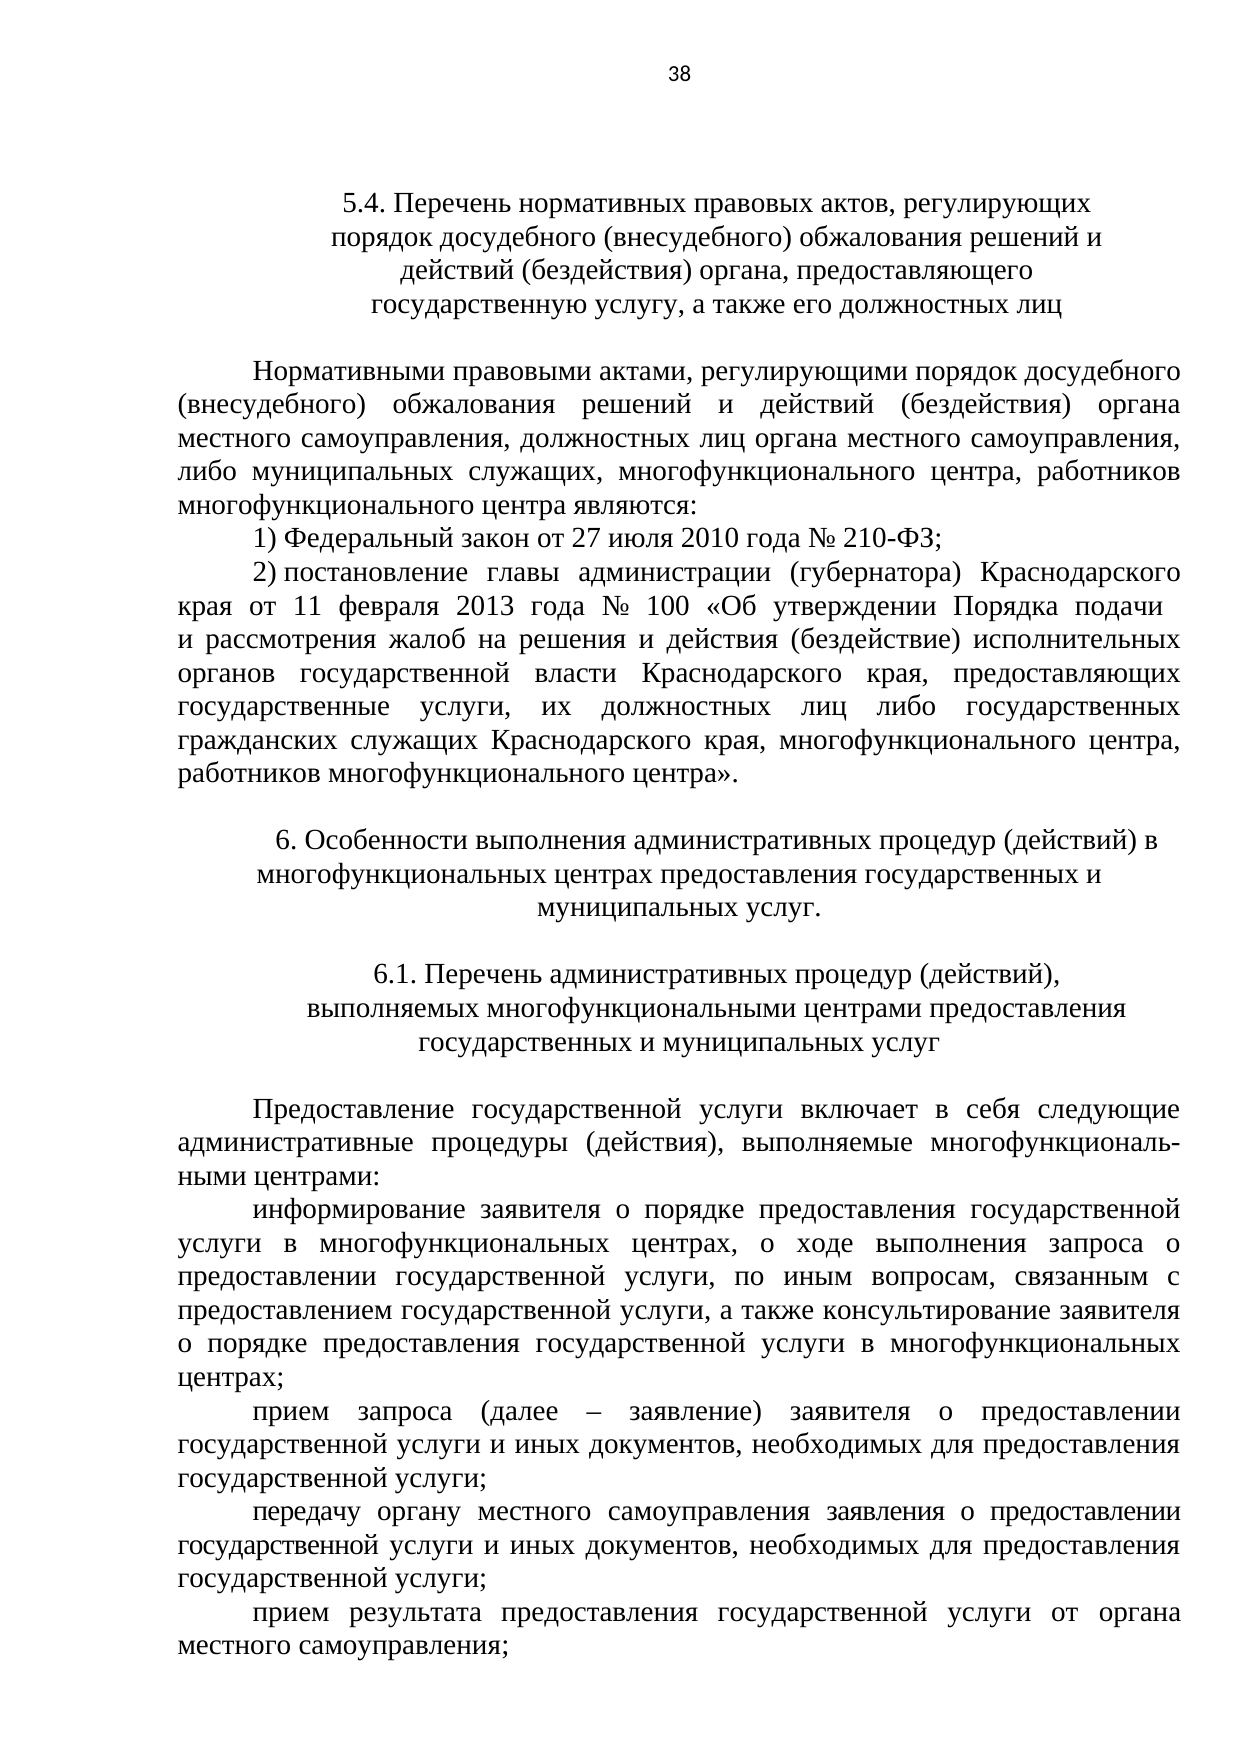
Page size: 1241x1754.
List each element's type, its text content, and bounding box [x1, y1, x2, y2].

text 1) Федеральный закон от 27 июля 2010 года № 210-ФЗ; [177, 521, 1181, 554]
text действий (бездействия) органа, предоставляющего [177, 252, 1181, 286]
text выполняемых многофункциональными центрами предоставления государственных и муниципальных услуг [177, 990, 1181, 1057]
text прием запроса (далее – заявление) заявителя о предоставлении государственной услуги и иных документов, необходимых для предоставления государственной услуги; [177, 1393, 1181, 1493]
text государственную услугу, а также его должностных лиц [177, 286, 1181, 319]
text порядок досудебного (внесудебного) обжалования решений и [177, 219, 1181, 252]
text Нормативными правовыми актами, регулирующими порядок досудебного (внесудебного) обжалования решений и действий (бездействия) органа местного самоуправления, должностных лиц органа местного самоуправления, либо муниципальных служащих, многофункционального центра, работников многофункционального центра являются: [177, 353, 1181, 521]
text 2) постановление главы администрации (губернатора) Краснодарского края от 11 февраля 2013 года № 100 «Об утверждении Порядка подачи и рассмотрения жалоб на решения и действия (бездействие) исполнительных органов государственной власти Краснодарского края, предоставляющих государственные услуги, их должностных лиц либо государственных гражданских служащих Краснодарского края, многофункционального центра, работников многофункционального центра». [177, 554, 1181, 789]
text Предоставление государственной услуги включает в себя следующие административные процедуры (действия), выполняемые многофункциональ-ными центрами: [177, 1091, 1181, 1191]
text 5.4. Перечень нормативных правовых актов, регулирующих [177, 185, 1181, 219]
text прием результата предоставления государственной услуги от органа местного самоуправления; [177, 1594, 1181, 1661]
text передачу органу местного самоуправления заявления о предоставлении государственной услуги и иных документов, необходимых для предоставления государственной услуги; [177, 1493, 1181, 1594]
list 6. Особенности выполнения административных процедур (действий) в многофункциональных центрах предоставления государственных и муниципальных услуг. [177, 822, 1181, 923]
text 6.1. Перечень административных процедур (действий), [177, 957, 1181, 990]
text информирование заявителя о порядке предоставления государственной услуги в многофункциональных центрах, о ходе выполнения запроса о предоставлении государственной услуги, по иным вопросам, связанным с предоставлением государственной услуги, а также консультирование заявителя о порядке предоставления государственной услуги в многофункциональных центрах; [177, 1191, 1181, 1393]
